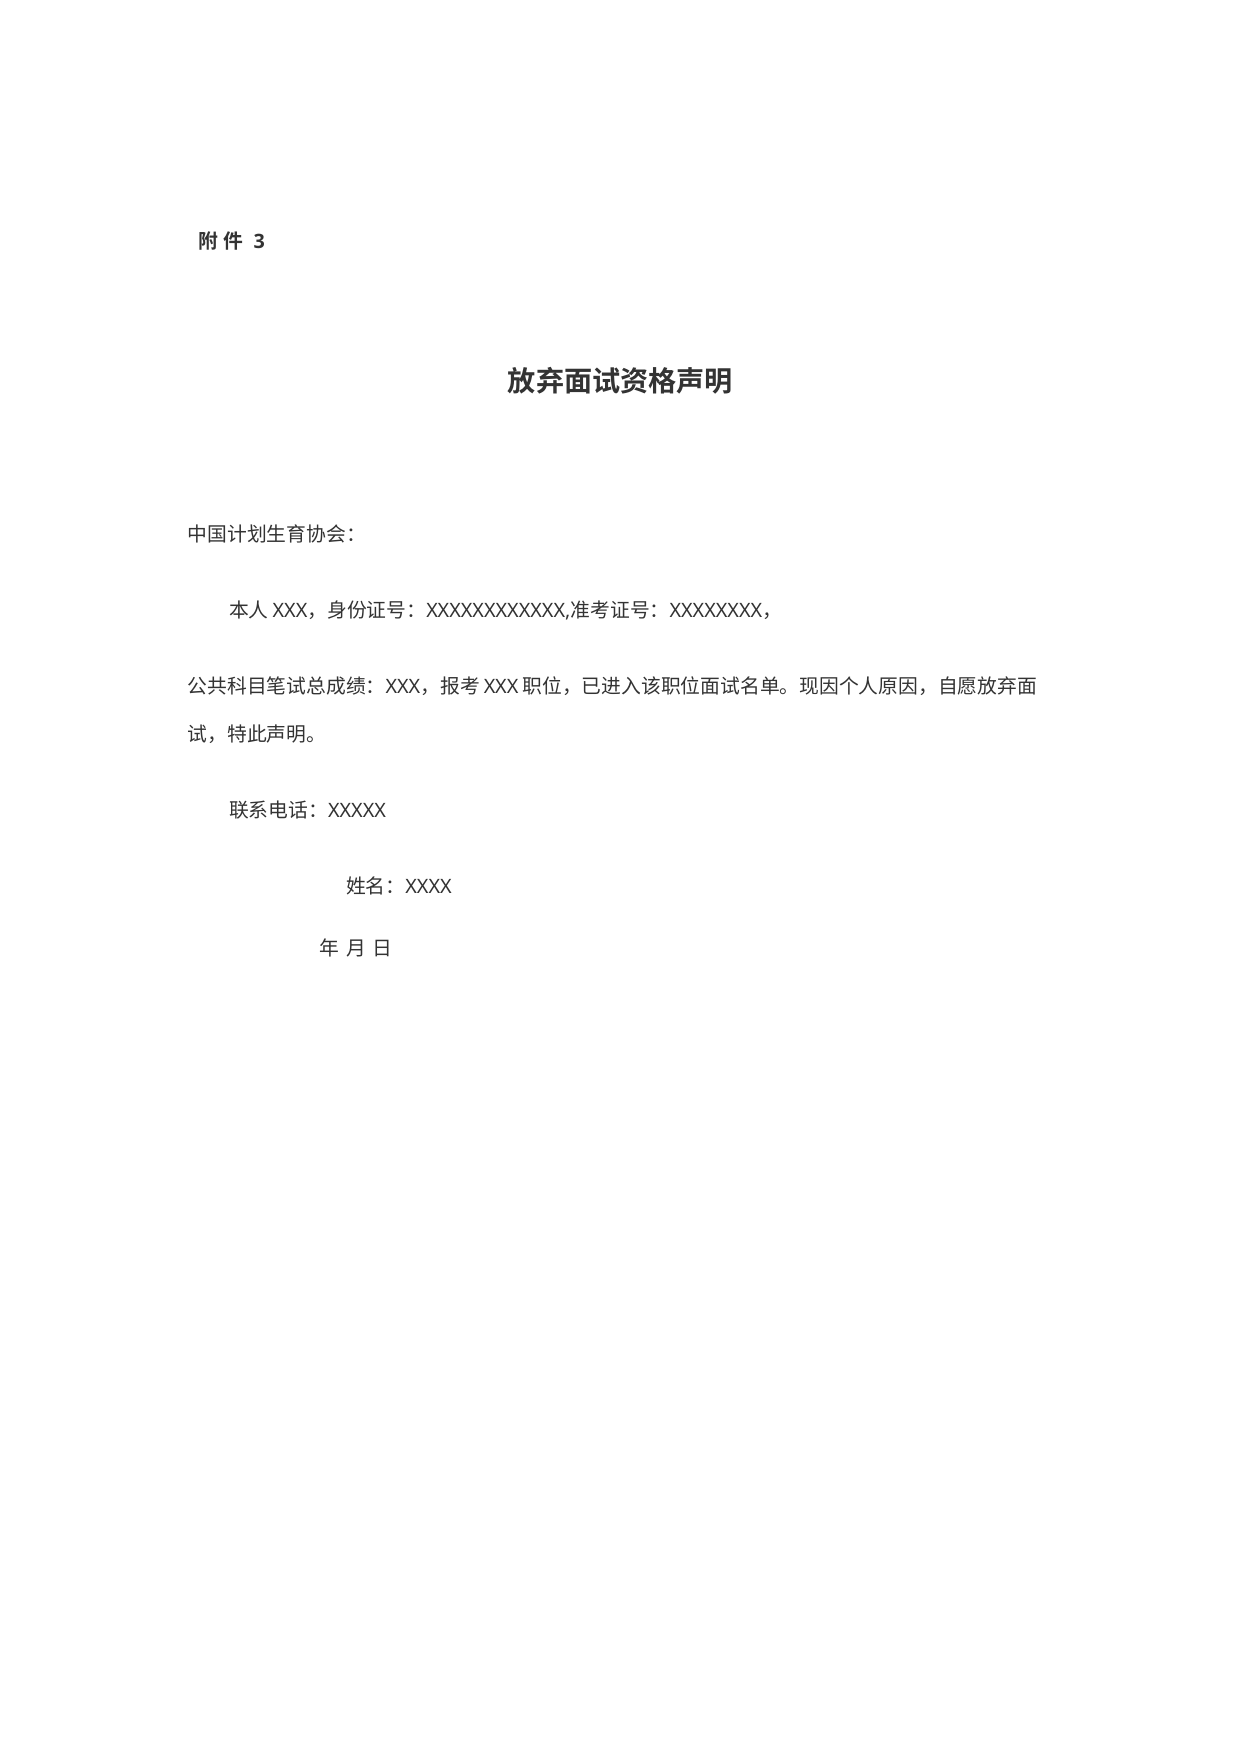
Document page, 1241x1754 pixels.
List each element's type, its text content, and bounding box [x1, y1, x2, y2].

text 姓名：XXXX [187, 869, 1053, 901]
text 中国计划生育协会： [187, 516, 1053, 549]
text 附件3 [187, 224, 1053, 256]
text 公共科目笔试总成绩：XXX，报考XXX职位，已进入该职位面试名单。现因个人原因，自愿放弃面试，特此声明。 [187, 668, 1053, 749]
text 本人XXX，身份证号：XXXXXXXXXXXX,准考证号：XXXXXXXX， [187, 592, 1053, 625]
text 年 月 日 [187, 931, 1053, 963]
text 联系电话：XXXXX [187, 793, 1053, 825]
text 放弃面试资格声明 [187, 347, 1053, 412]
